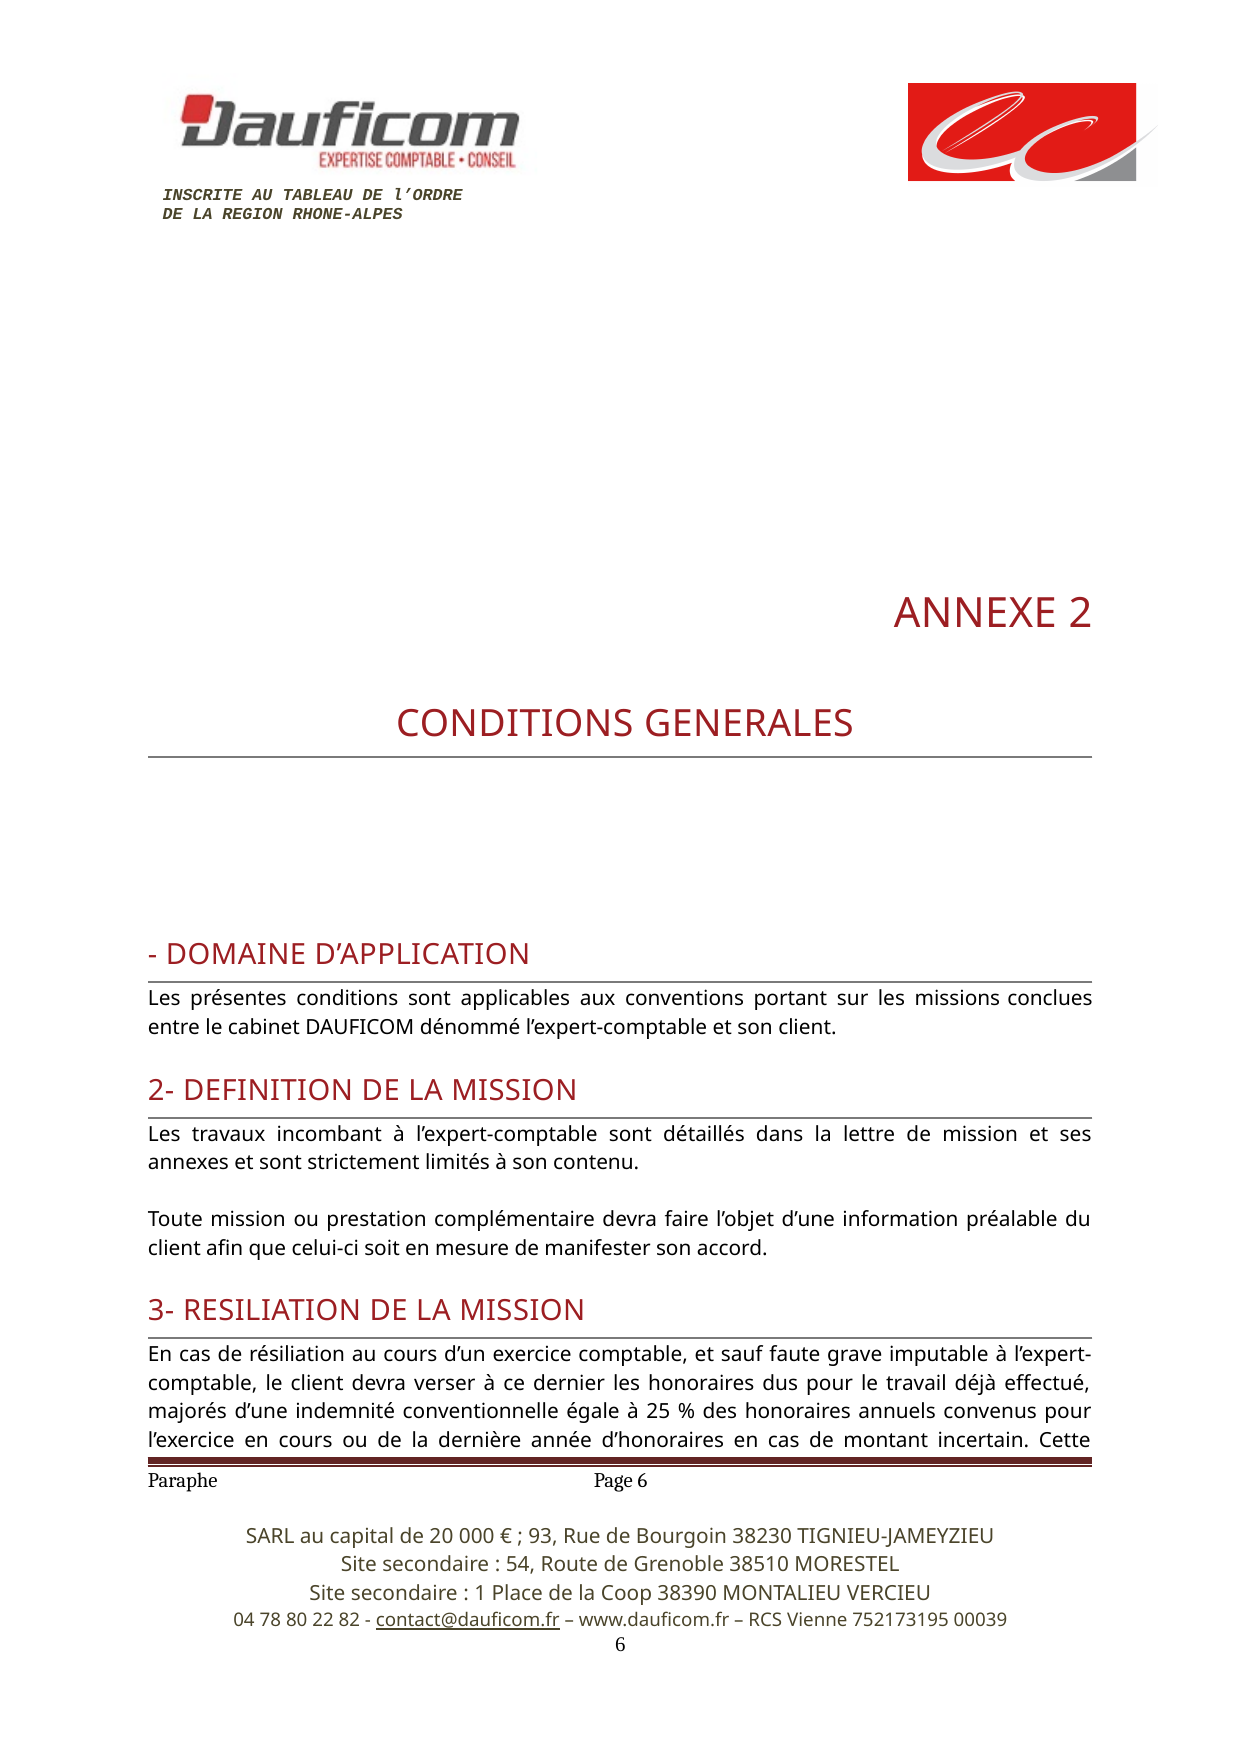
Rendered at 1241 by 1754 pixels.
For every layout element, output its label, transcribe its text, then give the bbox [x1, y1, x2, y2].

text 2- DEFINITION DE LA MISSION [148, 1069, 1092, 1117]
text 3- RESILIATION DE LA MISSION [148, 1289, 1092, 1337]
picture [162, 73, 538, 187]
text - DOMAINE D’APPLICATION [148, 933, 1092, 981]
title CONDITIONS GENERALES [148, 696, 1092, 756]
title ANNEXE 2 [148, 583, 1092, 639]
text Les travaux incombant à l’expert-comptable sont détaillés dans la lettre de mission et ses annexes et sont strictement limités à son contenu. [148, 1119, 1092, 1176]
text Toute mission ou prestation complémentaire devra faire l’objet d’une information préalable du client afin que celui-ci soit en mesure de manifester son accord. [148, 1204, 1092, 1261]
text Les présentes conditions sont applicables aux conventions portant sur les missions conclues entre le cabinet DAUFICOM dénommé l’expert-comptable et son client. [148, 983, 1092, 1040]
picture [908, 83, 1159, 187]
